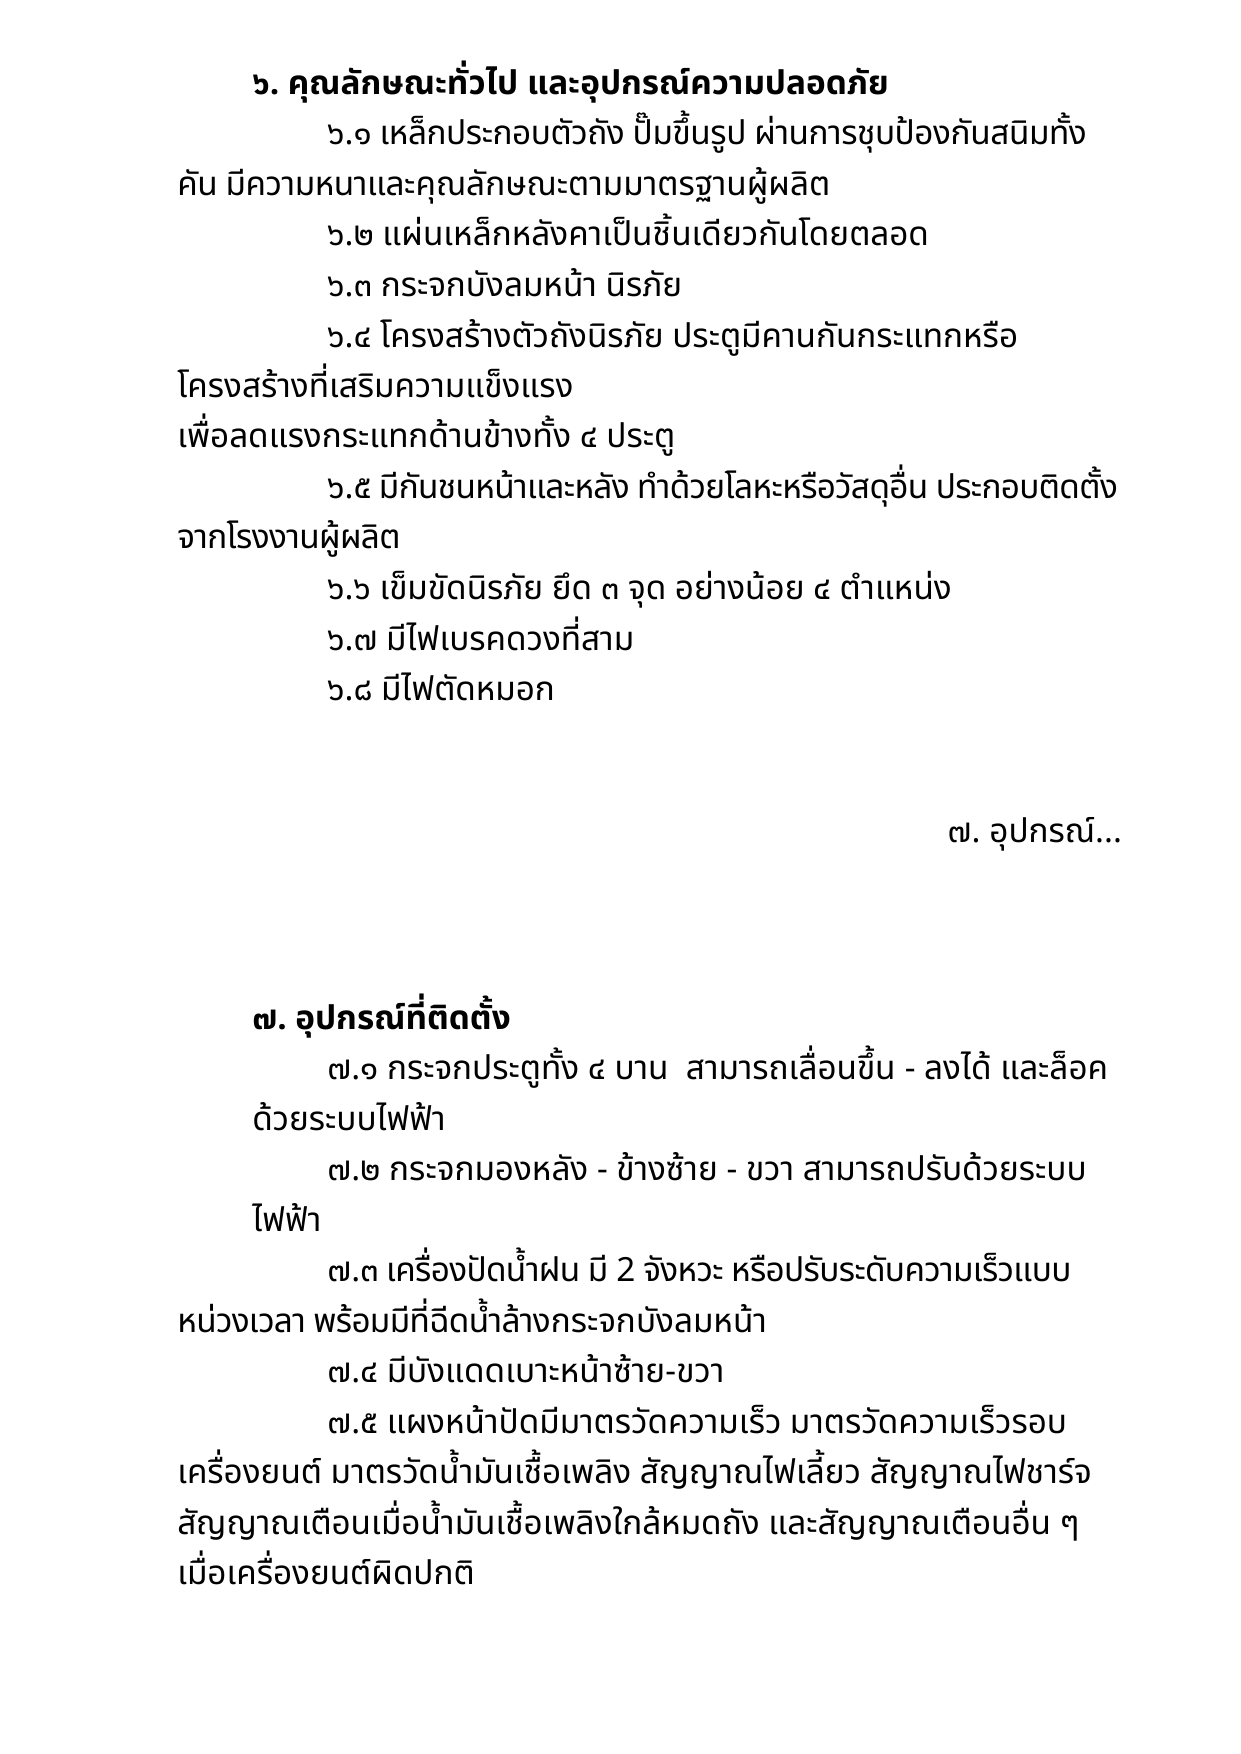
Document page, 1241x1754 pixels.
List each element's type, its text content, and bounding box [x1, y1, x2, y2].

text ๖.๓ กระจกบังลมหน้า นิรภัย [177, 261, 1122, 311]
text ๗.๑ กระจกประตูทั้ง ๔ บาน สามารถเลื่อนขึ้น - ลงได้ และล็อคด้วยระบบไฟฟ้า [252, 1044, 1122, 1145]
text ๖.๔ โครงสร้างตัวถังนิรภัย ประตูมีคานกันกระแทกหรือโครงสร้างที่เสริมความแข็งแรง เพื่อลดแรงกระแทกด้านข้างทั้ง ๔ ประตู [177, 311, 1122, 463]
text ๖.๖ เข็มขัดนิรภัย ยึด ๓ จุด อย่างน้อย ๔ ตำแหน่ง [177, 564, 1122, 614]
text ๗. อุปกรณ์ที่ติดตั้ง [252, 993, 1122, 1044]
text ๖.๘ มีไฟตัดหมอก [252, 665, 1122, 716]
text ๖.๒ แผ่นเหล็กหลังคาเป็นชิ้นเดียวกันโดยตลอด [177, 210, 1122, 261]
text ๗.๕ แผงหน้าปัดมีมาตรวัดความเร็ว มาตรวัดความเร็วรอบเครื่องยนต์ มาตรวัดน้ำมันเชื้อเพลิง สัญญาณไฟเลี้ยว สัญญาณไฟชาร์จ สัญญาณเตือนเมื่อน้ำมันเชื้อเพลิงใกล้หมดถัง และสัญญาณเตือนอื่น ๆ เมื่อเครื่องยนต์ผิดปกติ [177, 1398, 1122, 1600]
text ๖.๑ เหล็กประกอบตัวถัง ปั๊มขึ้นรูป ผ่านการชุบป้องกันสนิมทั้งคัน มีความหนาและคุณลักษณะตามมาตรฐานผู้ผลิต [177, 109, 1122, 210]
text ๖.๗ มีไฟเบรคดวงที่สาม [177, 614, 1122, 665]
text ๗.๓ เครื่องปัดน้ำฝน มี 2 จังหวะ หรือปรับระดับความเร็วแบบหน่วงเวลา พร้อมมีที่ฉีดน้ำล้างกระจกบังลมหน้า [177, 1246, 1122, 1347]
text ๖.๕ มีกันชนหน้าและหลัง ทำด้วยโลหะหรือวัสดุอื่น ประกอบติดตั้งจากโรงงานผู้ผลิต [177, 463, 1122, 564]
text ๖. คุณลักษณะทั่วไป และอุปกรณ์ความปลอดภัย [177, 58, 1122, 109]
text ๗.๔ มีบังแดดเบาะหน้าซ้าย-ขวา [252, 1347, 1122, 1398]
text ๗.๒ กระจกมองหลัง - ข้างซ้าย - ขวา สามารถปรับด้วยระบบไฟฟ้า [252, 1145, 1122, 1246]
text ๗. อุปกรณ์... [252, 807, 1122, 857]
